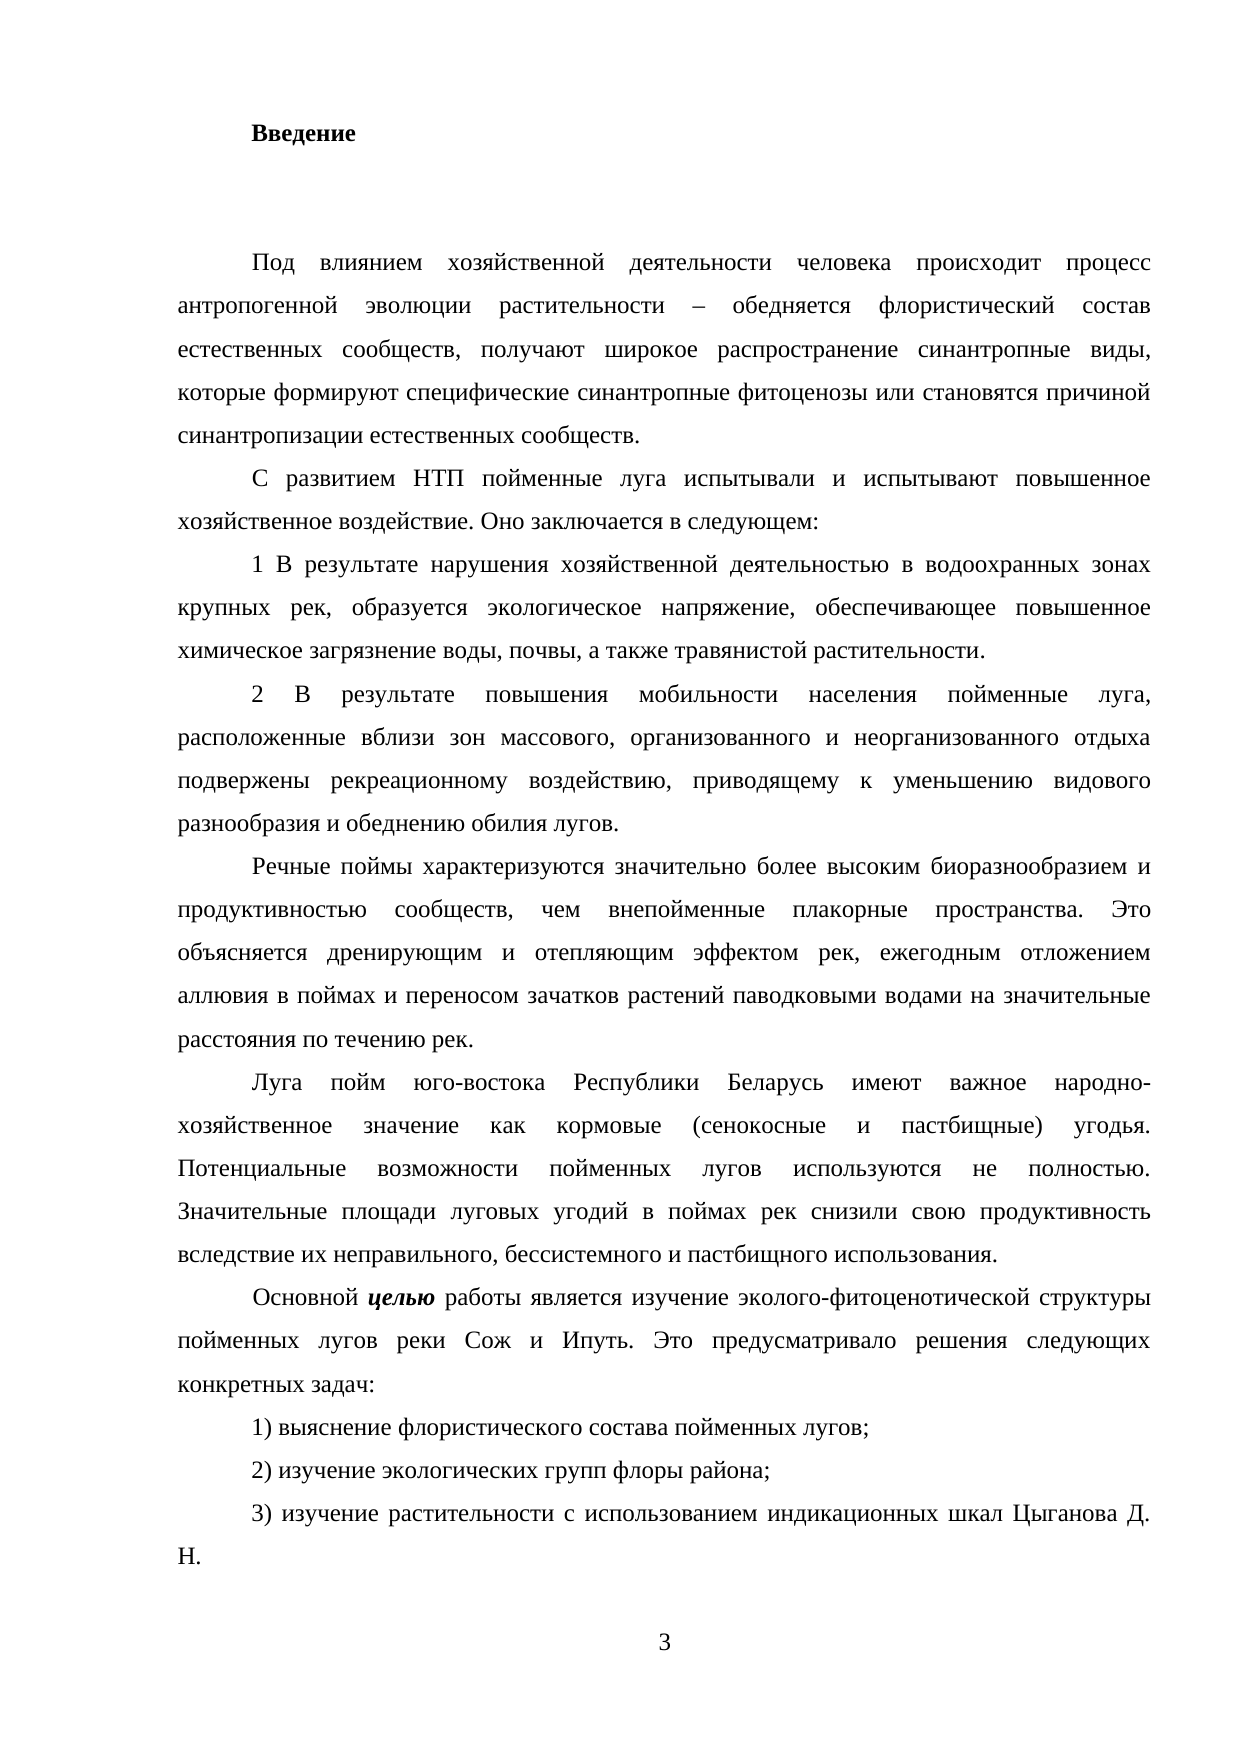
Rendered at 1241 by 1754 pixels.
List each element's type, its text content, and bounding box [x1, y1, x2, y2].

text Введение [177, 118, 1152, 147]
text Речные поймы характеризуются значительно более высоким биоразнообразием и продуктивностью сообществ, чем внепойменные плакорные пространства. Это объясняется дренирующим и отепляющим эффектом рек, ежегодным отложением аллювия в поймах и переносом зачатков растений паводковыми водами на значительные расстояния по течению рек. [177, 851, 1152, 1052]
text С развитием НТП пойменные луга испытывали и испытывают повышенное хозяйственное воздействие. Оно заключается в следующем: [177, 463, 1152, 535]
text Луга пойм юго-востока Республики Беларусь имеют важное народно-хозяйственное значение как кормовые (сенокосные и пастбищные) угодья. Потенциальные возможности пойменных лугов используются не полностью. Значительные площади луговых угодий в поймах рек снизили свою продуктивность вследствие их неправильного, бессистемного и пастбищного использования. [177, 1067, 1152, 1268]
text Под влиянием хозяйственной деятельности человека происходит процесс антропогенной эволюции растительности – обедняется флористический состав естественных сообществ, получают широкое распространение синантропные виды, которые формируют специфические синантропные фитоценозы или становятся причиной синантропизации естественных сообществ. [177, 247, 1152, 449]
text 2 В результате повышения мобильности населения пойменные луга, расположенные вблизи зон массового, организованного и неорганизованного отдыха подвержены рекреационному воздействию, приводящему к уменьшению видового разнообразия и обеднению обилия лугов. [177, 679, 1152, 837]
text Основной целью работы является изучение эколого-фитоценотической структуры пойменных лугов реки Сож и Ипуть. Это предусматривало решения следующих конкретных задач: [177, 1282, 1152, 1397]
text 1 В результате нарушения хозяйственной деятельностью в водоохранных зонах крупных рек, образуется экологическое напряжение, обеспечивающее повышенное химическое загрязнение воды, почвы, а также травянистой растительности. [177, 549, 1152, 664]
text 1) выяснение флористического состава пойменных лугов; [177, 1412, 1152, 1441]
text 3) изучение растительности с использованием индикационных шкал Цыганова Д. Н. [177, 1498, 1152, 1570]
text 2) изучение экологических групп флоры района; [177, 1455, 1152, 1484]
